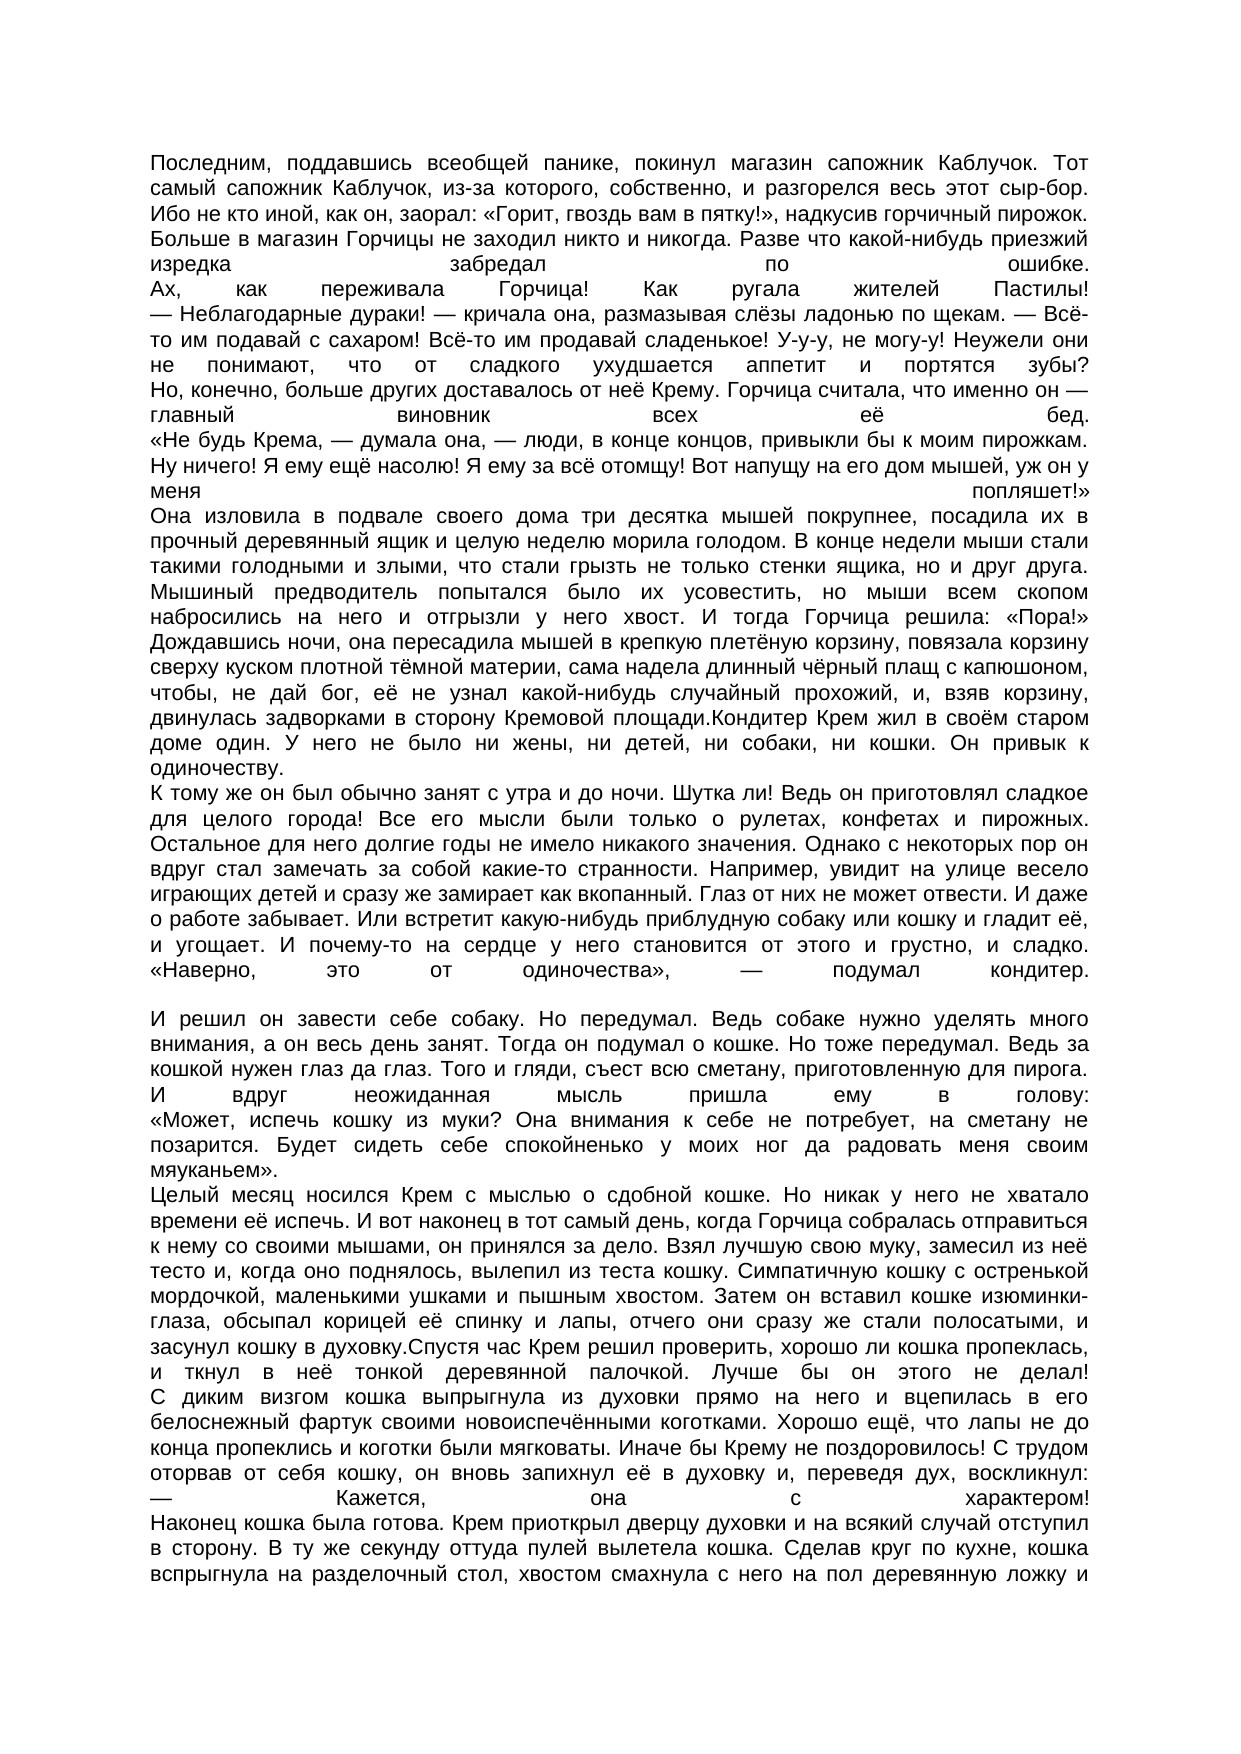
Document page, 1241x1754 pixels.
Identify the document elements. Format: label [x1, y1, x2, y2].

text [150, 150, 1090, 1586]
